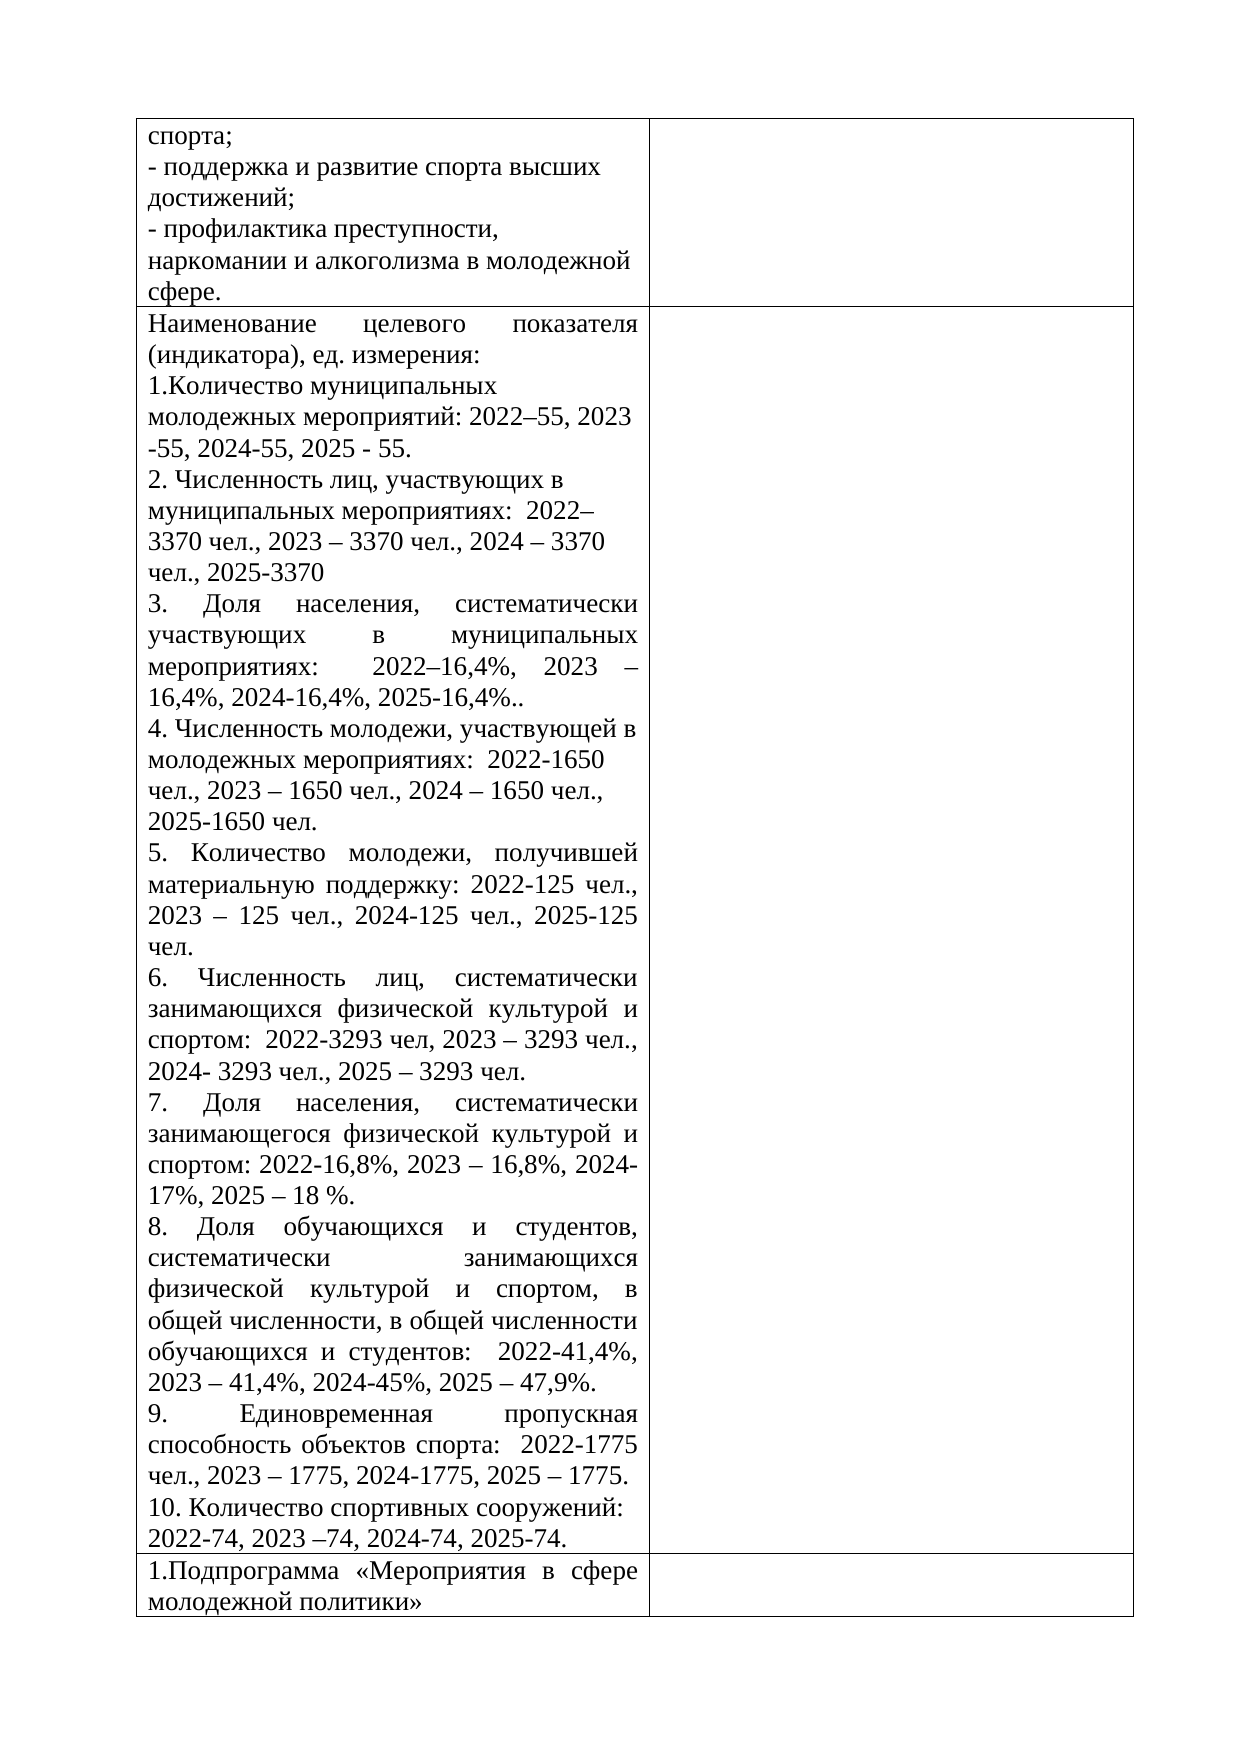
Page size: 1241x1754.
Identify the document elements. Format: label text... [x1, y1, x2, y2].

table_cell [650, 119, 1133, 306]
table_cell Наименование целевого показателя (индикатора), ед. измерения: 1.Количество муниципальных молодежных мероприятий: 2022–55, 2023 -55, 2024-55, 2025 - 55. 2. Численность лиц, участвующих в муниципальных мероприятиях: 2022–3370 чел., 2023 – 3370 чел., 2024 – 3370 чел., 2025-3370 3. Доля населения, систематически участвующих в муниципальных мероприятиях: 2022–16,4%, 2023 – 16,4%, 2024-16,4%, 2025-16,4%.. 4. Численность молодежи, участвующей в молодежных мероприятиях: 2022-1650 чел., 2023 – 1650 чел., 2024 – 1650 чел., 2025-1650 чел. 5. Количество молодежи, получившей материальную поддержку: 2022-125 чел., 2023 – 125 чел., 2024-125 чел., 2025-125 чел. 6. Численность лиц, систематически занимающихся физической культурой и спортом: 2022-3293 чел, 2023 – 3293 чел., 2024- 3293 чел., 2025 – 3293 чел. 7. Доля населения, систематически занимающегося физической культурой и спортом: 2022-16,8%, 2023 – 16,8%, 2024-17%, 2025 – 18 %. 8. Доля обучающихся и студентов, систематически занимающихся физической культурой и спортом, в общей численности, в общей численности обучающихся и студентов: 2022-41,4%, 2023 – 41,4%, 2024-45%, 2025 – 47,9%. 9. Единовременная пропускная способность объектов спорта: 2022-1775 чел., 2023 – 1775, 2024-1775, 2025 – 1775. 10. Количество спортивных сооружений: 2022-74, 2023 –74, 2024-74, 2025-74. [137, 307, 649, 1553]
table_cell [650, 1554, 1133, 1616]
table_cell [137, 119, 649, 306]
table_cell [650, 307, 1133, 1553]
table_cell 1.Подпрограмма «Мероприятия в сфере молодежной политики» [137, 1554, 649, 1616]
